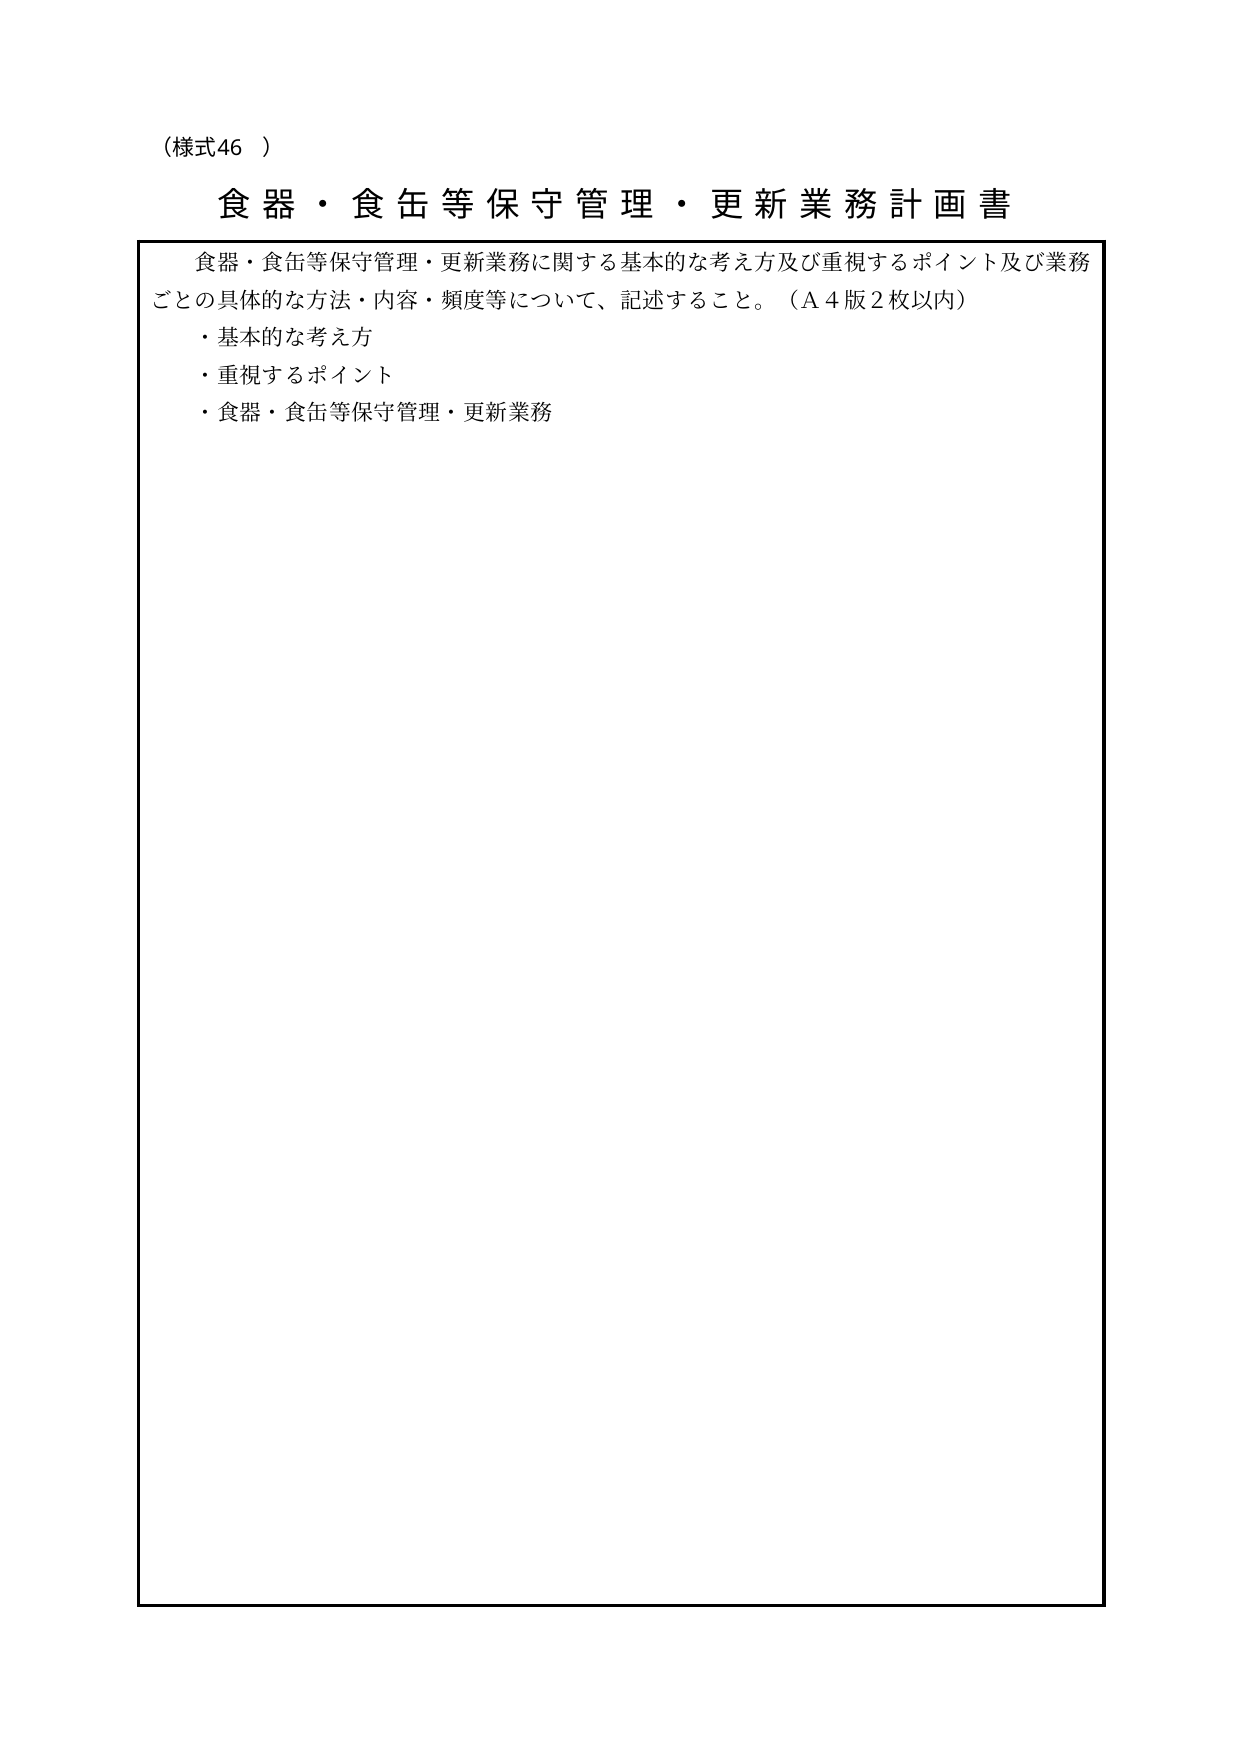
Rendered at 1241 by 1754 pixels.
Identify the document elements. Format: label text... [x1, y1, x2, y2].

text （様式46） [150, 127, 1090, 164]
text 食器・食缶等保守管理・更新業務計画書 [150, 164, 1090, 239]
table_header 食器・食缶等保守管理・更新業務に関する基本的な考え方及び重視するポイント及び業務ごとの具体的な方法・内容・頻度等について、記述すること。（Ａ４版２枚以内） ・基本的な考え方 ・重視するポイント ・食器・食缶等保守管理・更新業務 [140, 243, 1102, 1604]
